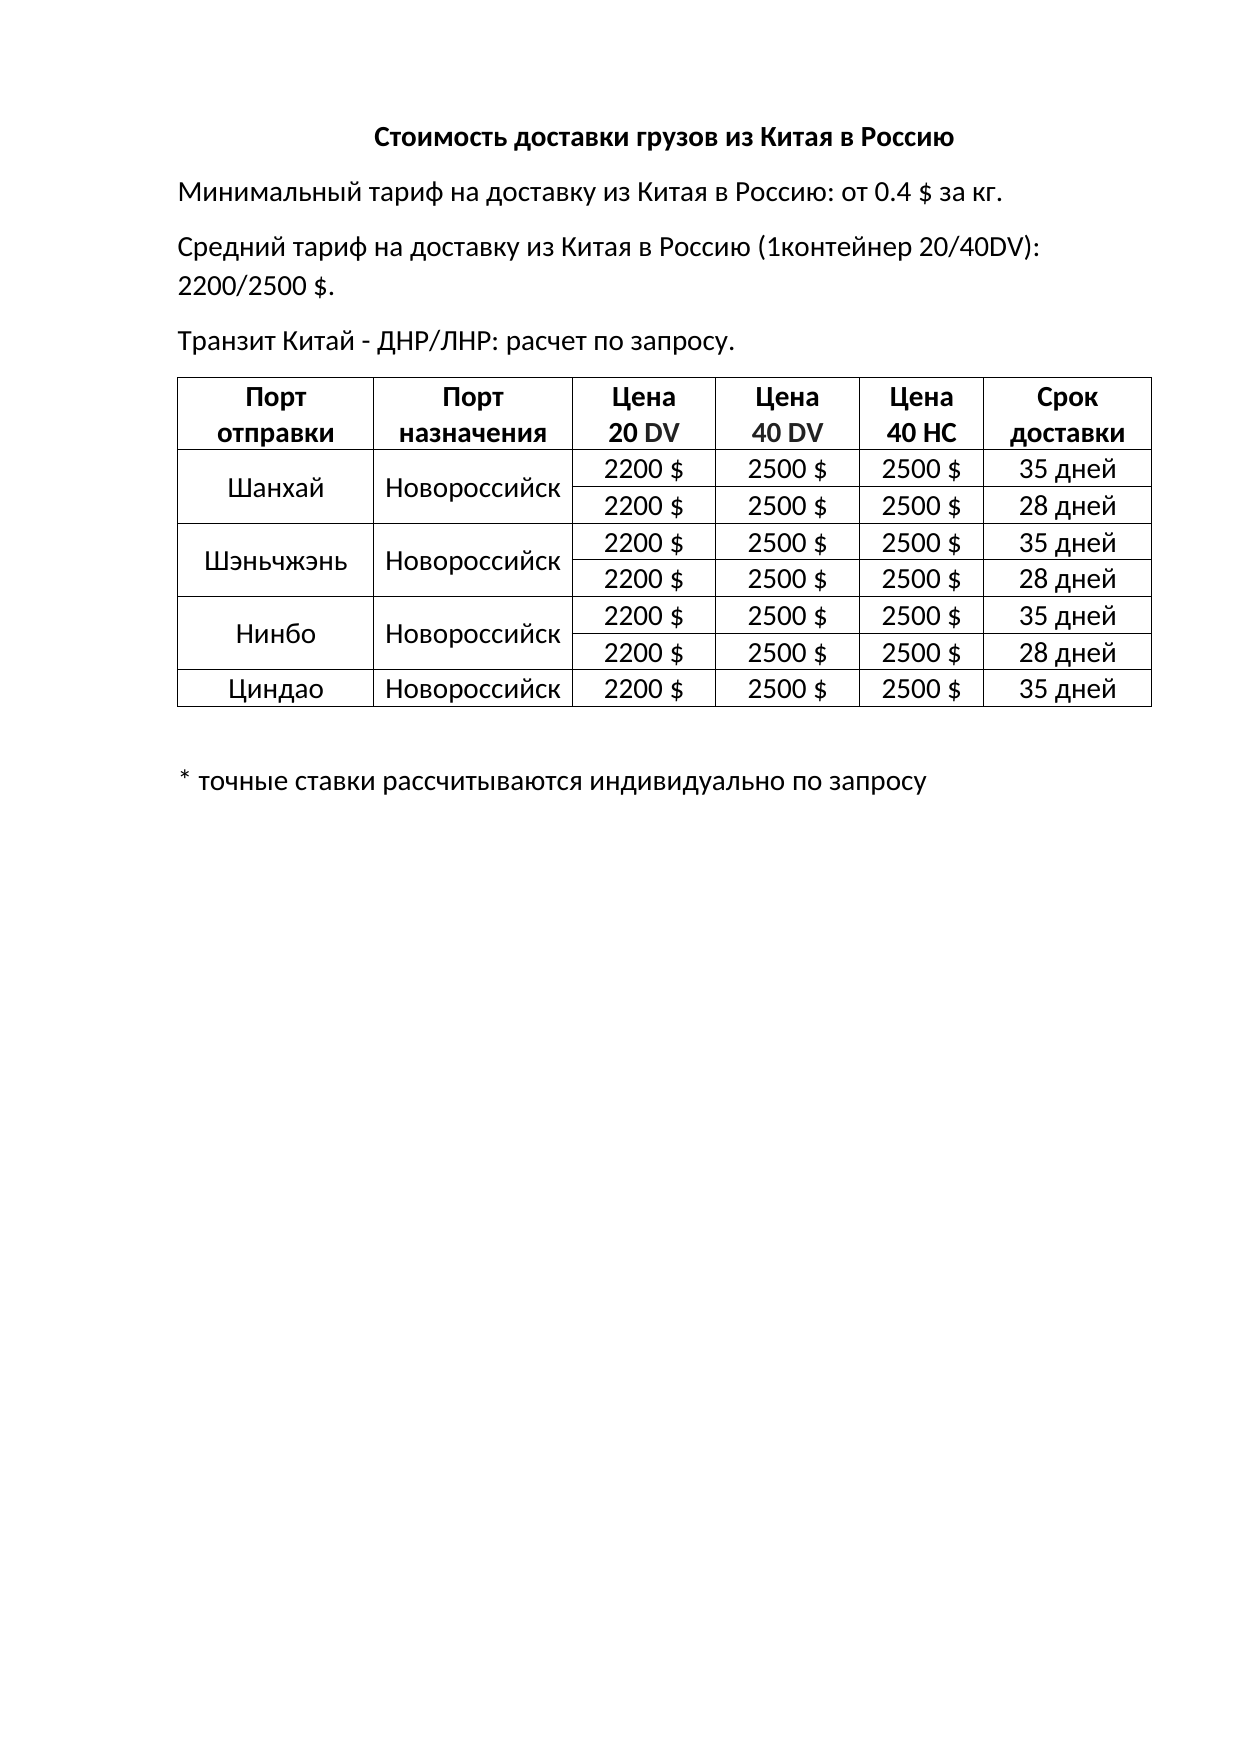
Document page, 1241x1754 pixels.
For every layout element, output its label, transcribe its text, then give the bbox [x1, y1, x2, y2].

table_cell 2200 $ [573, 450, 715, 486]
table_cell 35 дней [984, 597, 1151, 633]
table_cell Новороссийск [374, 597, 572, 669]
table_cell 2200 $ [573, 487, 715, 523]
table_cell 2500 $ [716, 450, 859, 486]
table_cell 35 дней [984, 524, 1151, 559]
text Стоимость доставки грузов из Китая в Россию [177, 118, 1152, 154]
table_cell 2500 $ [860, 560, 983, 596]
table_header Порт отправки [178, 378, 373, 449]
table_cell Шанхай [178, 450, 373, 523]
table_cell 2200 $ [573, 560, 715, 596]
table_cell 2500 $ [716, 670, 859, 706]
table_cell 2200 $ [573, 670, 715, 706]
text Минимальный тариф на доставку из Китая в Россию: от 0.4 $ за кг. [177, 173, 1152, 209]
table_cell Шэньчжэнь [178, 524, 373, 596]
table_cell Новороссийск [374, 450, 572, 523]
table_cell 2500 $ [860, 524, 983, 559]
table_cell 2500 $ [860, 670, 983, 706]
text Транзит Китай - ДНР/ЛНР: расчет по запросу. [177, 322, 1152, 357]
text * точные ставки рассчитываются индивидуально по запросу [177, 762, 1152, 798]
table_cell Циндао [178, 670, 373, 706]
table_header Цена 20 DV [573, 378, 715, 449]
table_cell 28 дней [984, 487, 1151, 523]
table_cell 2500 $ [860, 487, 983, 523]
table_cell 2500 $ [716, 524, 859, 559]
table_header Срок доставки [984, 378, 1151, 449]
table_cell 35 дней [984, 670, 1151, 706]
table_cell 2200 $ [573, 597, 715, 633]
table_header Порт назначения [374, 378, 572, 449]
table_header Цена 40 HC [860, 378, 983, 449]
table_cell Новороссийск [374, 524, 572, 596]
table_cell 2200 $ [573, 634, 715, 669]
table_cell 2500 $ [716, 597, 859, 633]
table_cell 2500 $ [716, 560, 859, 596]
table_cell 2500 $ [860, 450, 983, 486]
table_cell 2500 $ [860, 634, 983, 669]
table_cell 2500 $ [860, 597, 983, 633]
table_cell Новороссийск [374, 670, 572, 706]
table_header Цена 40 DV [716, 378, 859, 449]
table_cell 2200 $ [573, 524, 715, 559]
table_cell 28 дней [984, 560, 1151, 596]
table_cell 2500 $ [716, 487, 859, 523]
table_cell 35 дней [984, 450, 1151, 486]
table_cell 2500 $ [716, 634, 859, 669]
table_cell Нинбо [178, 597, 373, 669]
text Средний тариф на доставку из Китая в Россию (1контейнер 20/40DV): 2200/2500 $. [177, 228, 1152, 302]
table_cell 28 дней [984, 634, 1151, 669]
